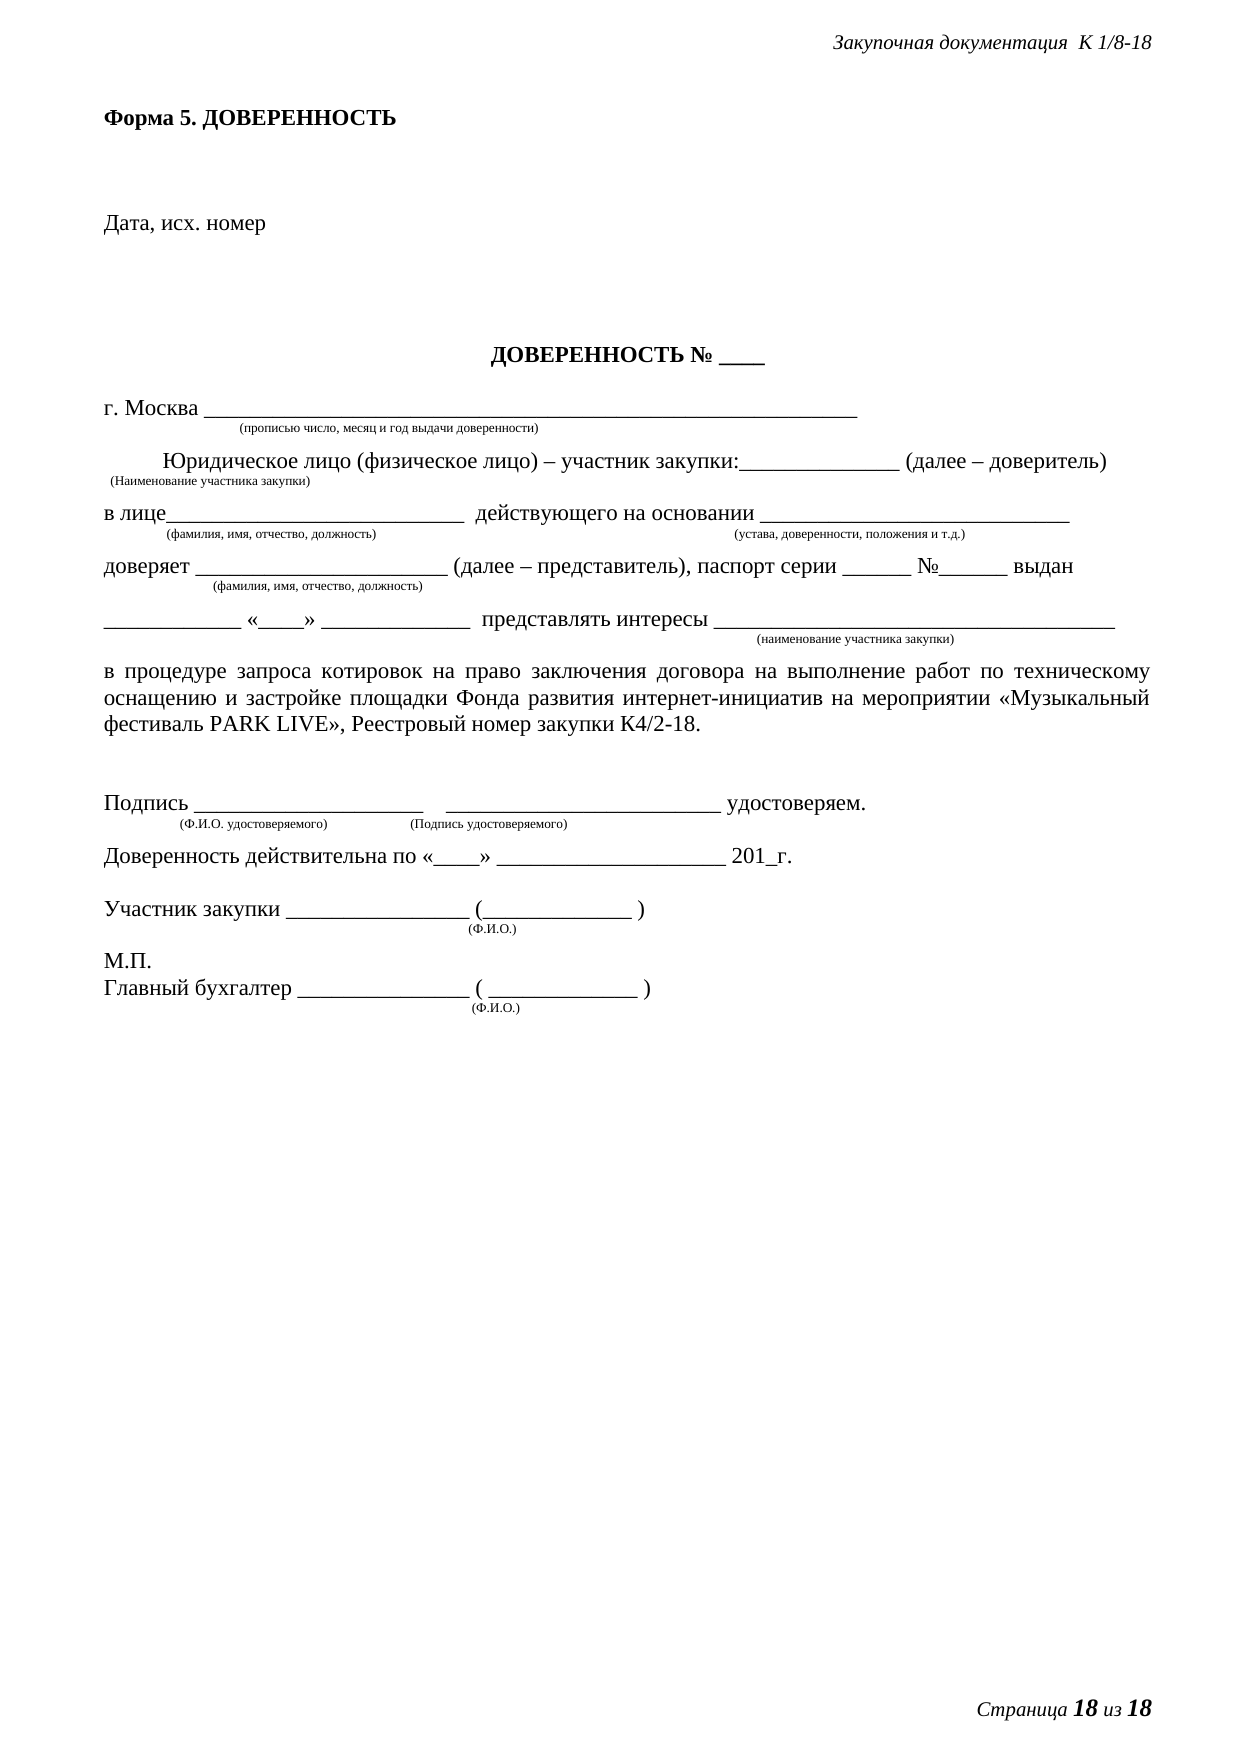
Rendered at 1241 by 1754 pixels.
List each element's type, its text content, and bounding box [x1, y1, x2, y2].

text Доверенность действительна по «____» ____________________ 201_г. [103, 842, 1152, 868]
text Участник закупки ________________ (_____________ ) [103, 895, 1152, 921]
text в процедуре запроса котировок на право заключения договора на выполнение работ по техническому оснащению и застройке площадки Фонда развития интернет-инициатив на мероприятии «Музыкальный фестиваль PARK LIVE», Реестровый номер закупки К4/2-18. [103, 657, 1152, 737]
text (наименование участника закупки) [103, 631, 1152, 657]
text (фамилия, имя, отчество, должность) [103, 578, 1152, 605]
text в лице__________________________ действующего на основании ___________________________ [103, 499, 1152, 526]
text Подпись ____________________ ________________________ удостоверяем. [103, 789, 1152, 816]
text Главный бухгалтер _______________ ( _____________ ) [103, 974, 1152, 1000]
text ДОВЕРЕННОСТЬ № ____ [103, 341, 1152, 368]
text (Ф.И.О. удостоверяемого) (Подпись удостоверяемого) [103, 816, 1152, 842]
text Юридическое лицо (физическое лицо) – участник закупки:______________ (далее – доверитель) [103, 447, 1152, 473]
text (Ф.И.О.) [103, 1000, 1152, 1026]
text (прописью число, месяц и год выдачи доверенности) [103, 420, 1152, 447]
subtitle Форма 5. доверенность [103, 104, 1152, 130]
text (Наименование участника закупки) [103, 473, 1152, 499]
text г. Москва _________________________________________________________ [103, 394, 1152, 420]
text (Ф.И.О.) [103, 921, 1152, 947]
text (фамилия, имя, отчество, должность) (устава, доверенности, положения и т.д.) [103, 526, 1152, 552]
subtitle доверяет ______________________ (далее – представитель), паспорт серии ______ №______ выдан [103, 552, 1152, 578]
text Дата, исх. номер [103, 209, 1152, 236]
text ____________ «____» _____________ представлять интересы ___________________________________ [103, 605, 1152, 631]
text М.П. [103, 947, 1152, 974]
